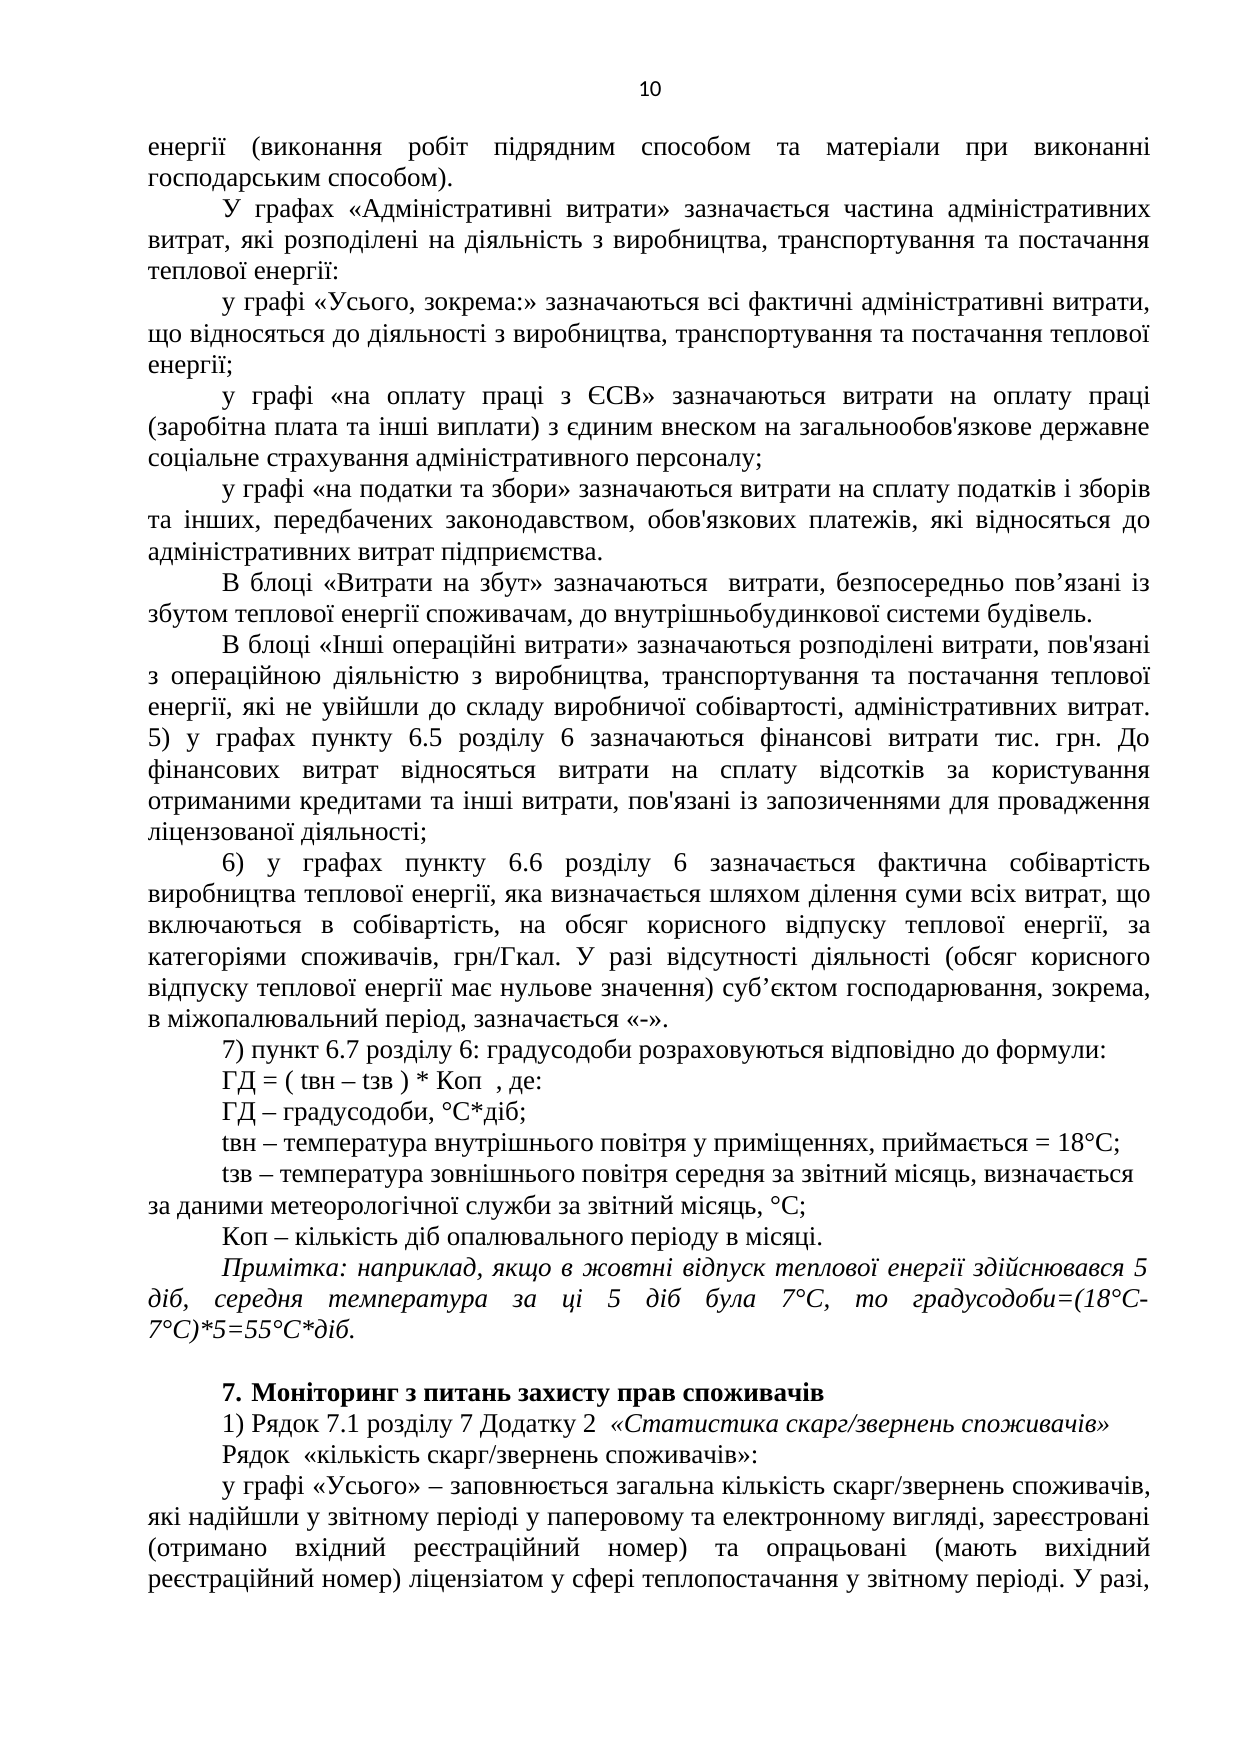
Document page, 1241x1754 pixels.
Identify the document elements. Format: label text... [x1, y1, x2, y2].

text у графі «на оплату праці з ЄСВ» зазначаються витрати на оплату праці (заробітна плата та інші виплати) з єдиним внеском на загальнообов'язкове державне соціальне страхування адміністративного персоналу; [148, 379, 1152, 472]
list Моніторинг з питань захисту прав споживачів [148, 1376, 1152, 1407]
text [148, 130, 1152, 192]
text ГД – градусодоби, °С*діб; [148, 1095, 1152, 1126]
text Примітка: наприклад, якщо в жовтні відпуск теплової енергії здійснювався 5 діб, середня температура за ці 5 діб була 7°С, то градусодоби=(18°С-7°С)*5=55°С*діб. [148, 1251, 1152, 1344]
text Коп – кількість діб опалювального періоду в місяці. [148, 1220, 1152, 1251]
text у графі «Усього, зокрема:» зазначаються всі фактичні адміністративні витрати, що відносяться до діяльності з виробництва, транспортування та постачання теплової енергії; [148, 286, 1152, 379]
text В блоці «Витрати на збут» зазначаються витрати, безпосередньо пов’язані із збутом теплової енергії споживачам, до внутрішньобудинкової системи будівель. [148, 566, 1152, 628]
list пункт 6.7 розділу 6: градусодоби розраховуються відповідно до формули: [148, 1033, 1152, 1064]
text ГД = ( tвн – tзв ) * Коп , де: [148, 1064, 1152, 1095]
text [148, 1469, 1152, 1594]
text у графі «на податки та збори» зазначаються витрати на сплату податків і зборів та інших, передбачених законодавством, обов'язкових платежів, які відносяться до адміністративних витрат підприємства. [148, 472, 1152, 566]
list Рядок 7.1 розділу 7 Додатку 2 «Статистика скарг/звернень споживачів» [148, 1407, 1152, 1438]
text 6) у графах пункту 6.6 розділу 6 зазначається фактична собівартість виробництва теплової енергії, яка визначається шляхом ділення суми всіх витрат, що включаються в собівартість, на обсяг корисного відпуску теплової енергії, за категоріями споживачів, грн/Гкал. У разі відсутності діяльності (обсяг корисного відпуску теплової енергії має нульове значення) суб’єктом господарювання, зокрема, в міжопалювальний період, зазначається «-». [148, 846, 1152, 1033]
text В блоці «Інші операційні витрати» зазначаються розподілені витрати, пов'язані з операційною діяльністю з виробництва, транспортування та постачання теплової енергії, які не увійшли до складу виробничої собівартості, адміністративних витрат. 5) у графах пункту 6.5 розділу 6 зазначаються фінансові витрати тис. грн. До фінансових витрат відносяться витрати на сплату відсотків за користування отриманими кредитами та інші витрати, пов'язані із запозиченнями для провадження ліцензованої діяльності; [148, 628, 1152, 846]
text Рядок «кількість скарг/звернень споживачів»: [148, 1438, 1152, 1469]
text tзв – температура зовнішнього повітря середня за звітний місяць, визначається за даними метеорологічної служби за звітний місяць, °С; [148, 1158, 1152, 1220]
text tвн – температура внутрішнього повітря у приміщеннях, приймається = 18°С; [148, 1126, 1152, 1158]
text У графах «Адміністративні витрати» зазначається частина адміністративних витрат, які розподілені на діяльність з виробництва, транспортування та постачання теплової енергії: [148, 192, 1152, 286]
